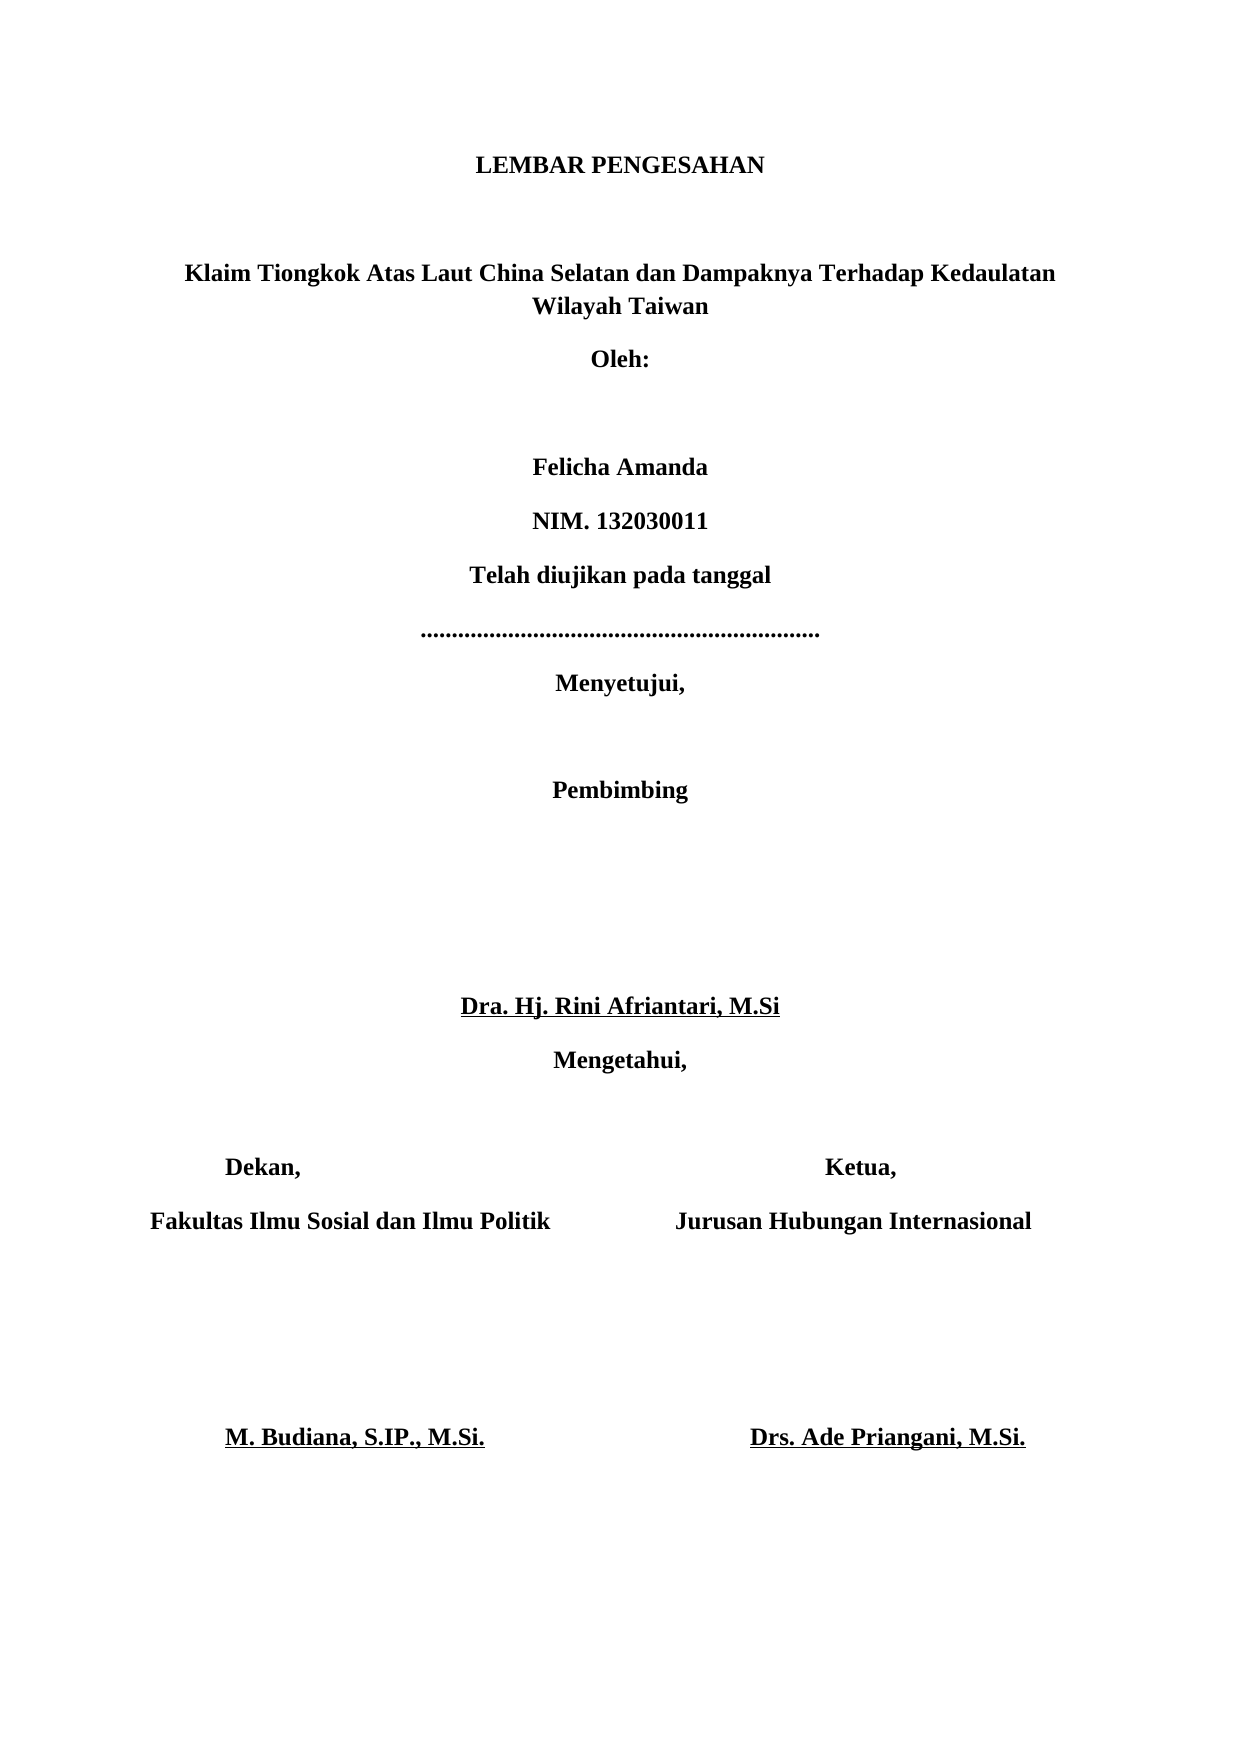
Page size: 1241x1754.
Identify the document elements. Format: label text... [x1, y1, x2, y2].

text Klaim Tiongkok Atas Laut China Selatan dan Dampaknya Terhadap Kedaulatan Wilayah Taiwan [150, 258, 1090, 319]
text Dra. Hj. Rini Afriantari, M.Si [150, 991, 1090, 1019]
text M. Budiana, S.IP., M.Si. Drs. Ade Priangani, M.Si. [150, 1422, 1090, 1450]
text Oleh: [150, 344, 1090, 373]
text Mengetahui, [150, 1045, 1090, 1073]
text Dekan, Ketua, [150, 1152, 1090, 1181]
text Menyetujui, [150, 668, 1090, 696]
text Telah diujikan pada tanggal [150, 560, 1090, 589]
text Fakultas Ilmu Sosial dan Ilmu Politik Jurusan Hubungan Internasional [150, 1206, 1090, 1235]
text NIM. 132030011 [150, 506, 1090, 535]
text ................................................................ [150, 614, 1090, 643]
text Pembimbing [150, 775, 1090, 804]
text Felicha Amanda [150, 452, 1090, 481]
text LEMBAR PENGESAHAN [150, 150, 1090, 179]
